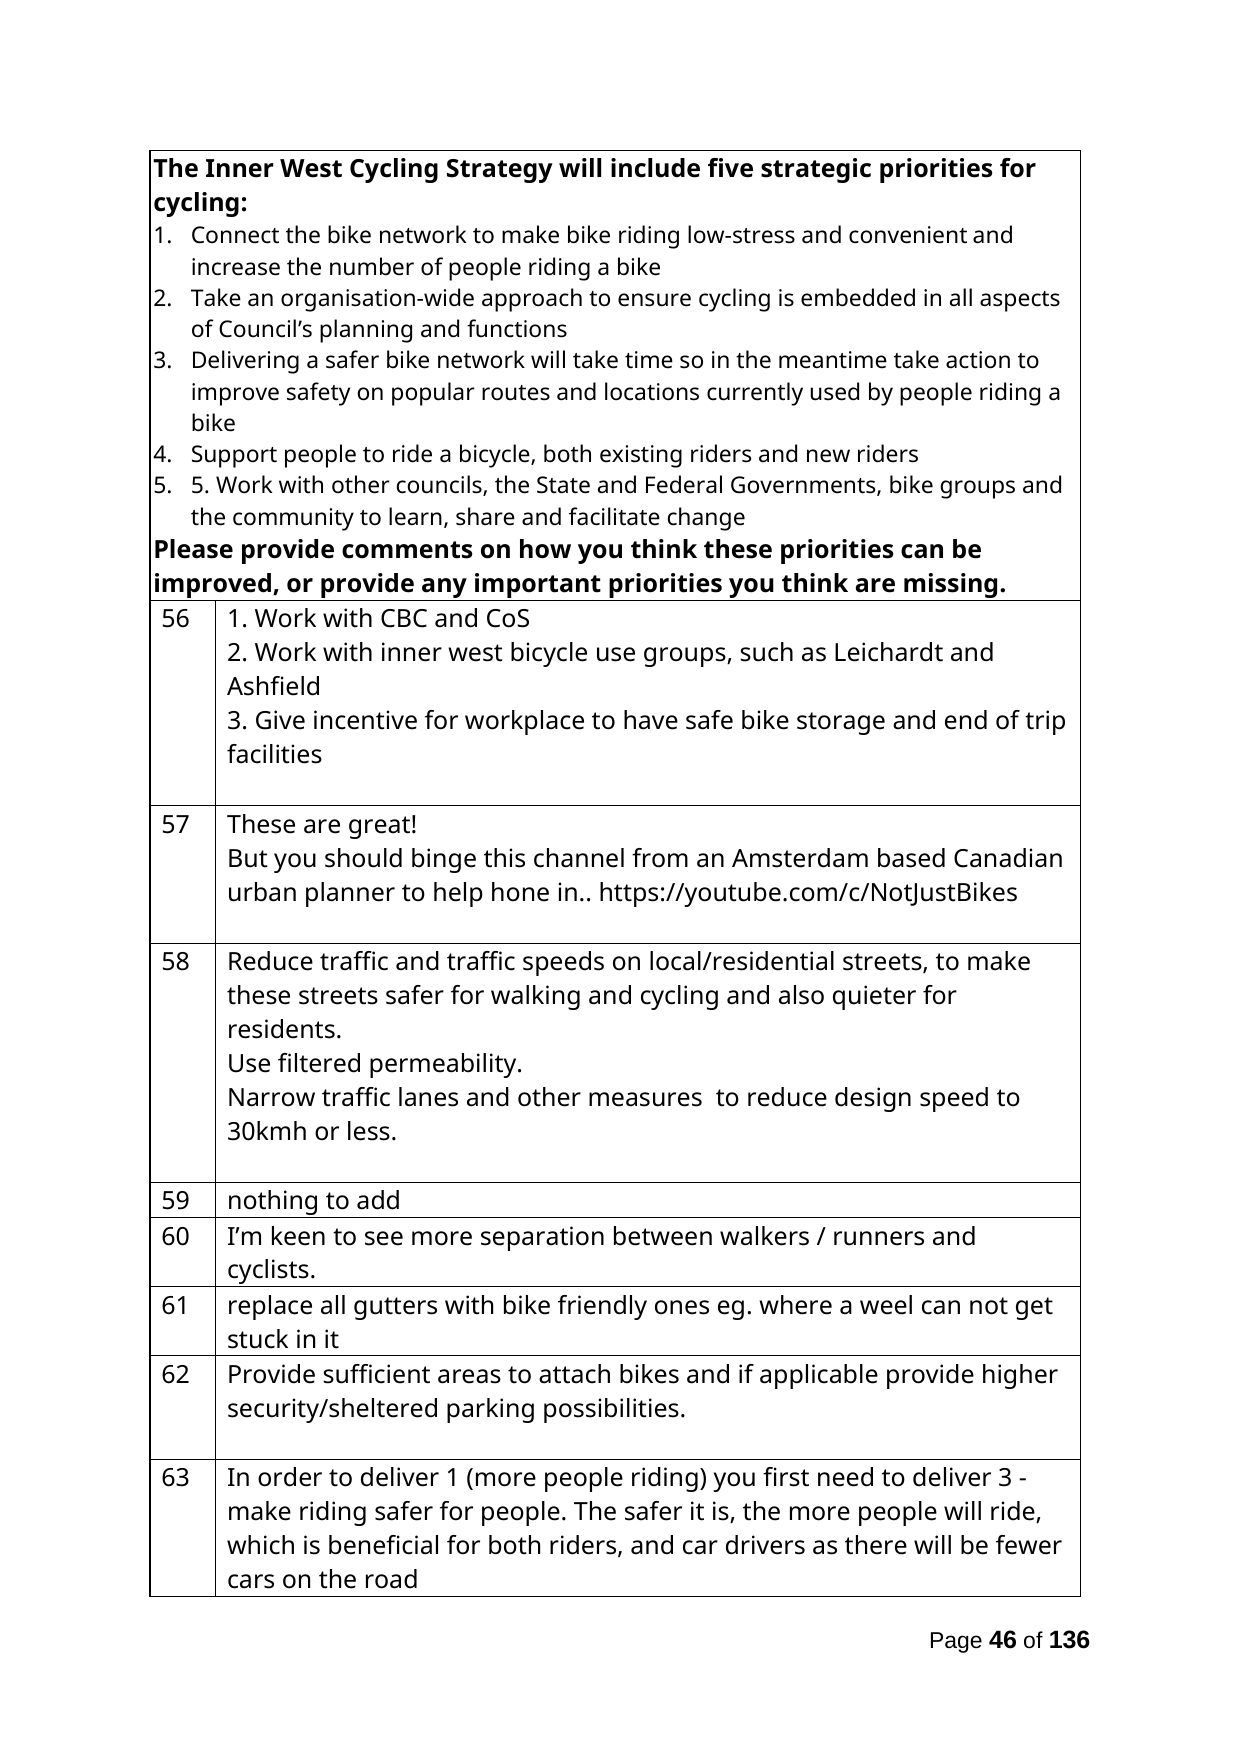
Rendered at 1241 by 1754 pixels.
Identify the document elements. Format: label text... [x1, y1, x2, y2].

table_cell 62 [151, 1356, 215, 1459]
table_cell These are great! But you should binge this channel from an Amsterdam based Canadian urban planner to help hone in.. https://youtube.com/c/NotJustBikes [216, 806, 1080, 942]
table_cell replace all gutters with bike friendly ones eg. where a weel can not get stuck in it [216, 1287, 1080, 1355]
table_cell 57 [151, 806, 215, 942]
table_cell 63 [151, 1460, 215, 1596]
table_cell I’m keen to see more separation between walkers / runners and cyclists. [216, 1218, 1080, 1286]
table_cell Reduce traffic and traffic speeds on local/residential streets, to make these streets safer for walking and cycling and also quieter for residents. Use filtered permeability. Narrow traffic lanes and other measures to reduce design speed to 30kmh or less. [216, 944, 1080, 1182]
table_cell 61 [151, 1287, 215, 1355]
table_header The Inner West Cycling Strategy will include five strategic priorities for cycling: Connect the bike network to make bike riding low-stress and convenient and increase the number of people riding a bike Take an organisation-wide approach to ensure cycling is embedded in all aspects of Council’s planning and functions Delivering a safer bike network will take time so in the meantime take action to improve safety on popular routes and locations currently used by people riding a bike Support people to ride a bicycle, both existing riders and new riders 5. Work with other councils, the State and Federal Governments, bike groups and the community to learn, share and facilitate change Please provide comments on how you think these priorities can be improved, or provide any important priorities you think are missing. [151, 151, 1080, 600]
table_cell 56 [151, 601, 215, 805]
table_cell In order to deliver 1 (more people riding) you first need to deliver 3 - make riding safer for people. The safer it is, the more people will ride, which is beneficial for both riders, and car drivers as there will be fewer cars on the road [216, 1460, 1080, 1596]
table_cell nothing to add [216, 1183, 1080, 1217]
table_cell 1. Work with CBC and CoS 2. Work with inner west bicycle use groups, such as Leichardt and Ashfield 3. Give incentive for workplace to have safe bike storage and end of trip facilities [216, 601, 1080, 805]
table_cell 59 [151, 1183, 215, 1217]
table_cell Provide sufficient areas to attach bikes and if applicable provide higher security/sheltered parking possibilities. [216, 1356, 1080, 1459]
table_cell 58 [151, 944, 215, 1182]
table_cell 60 [151, 1218, 215, 1286]
